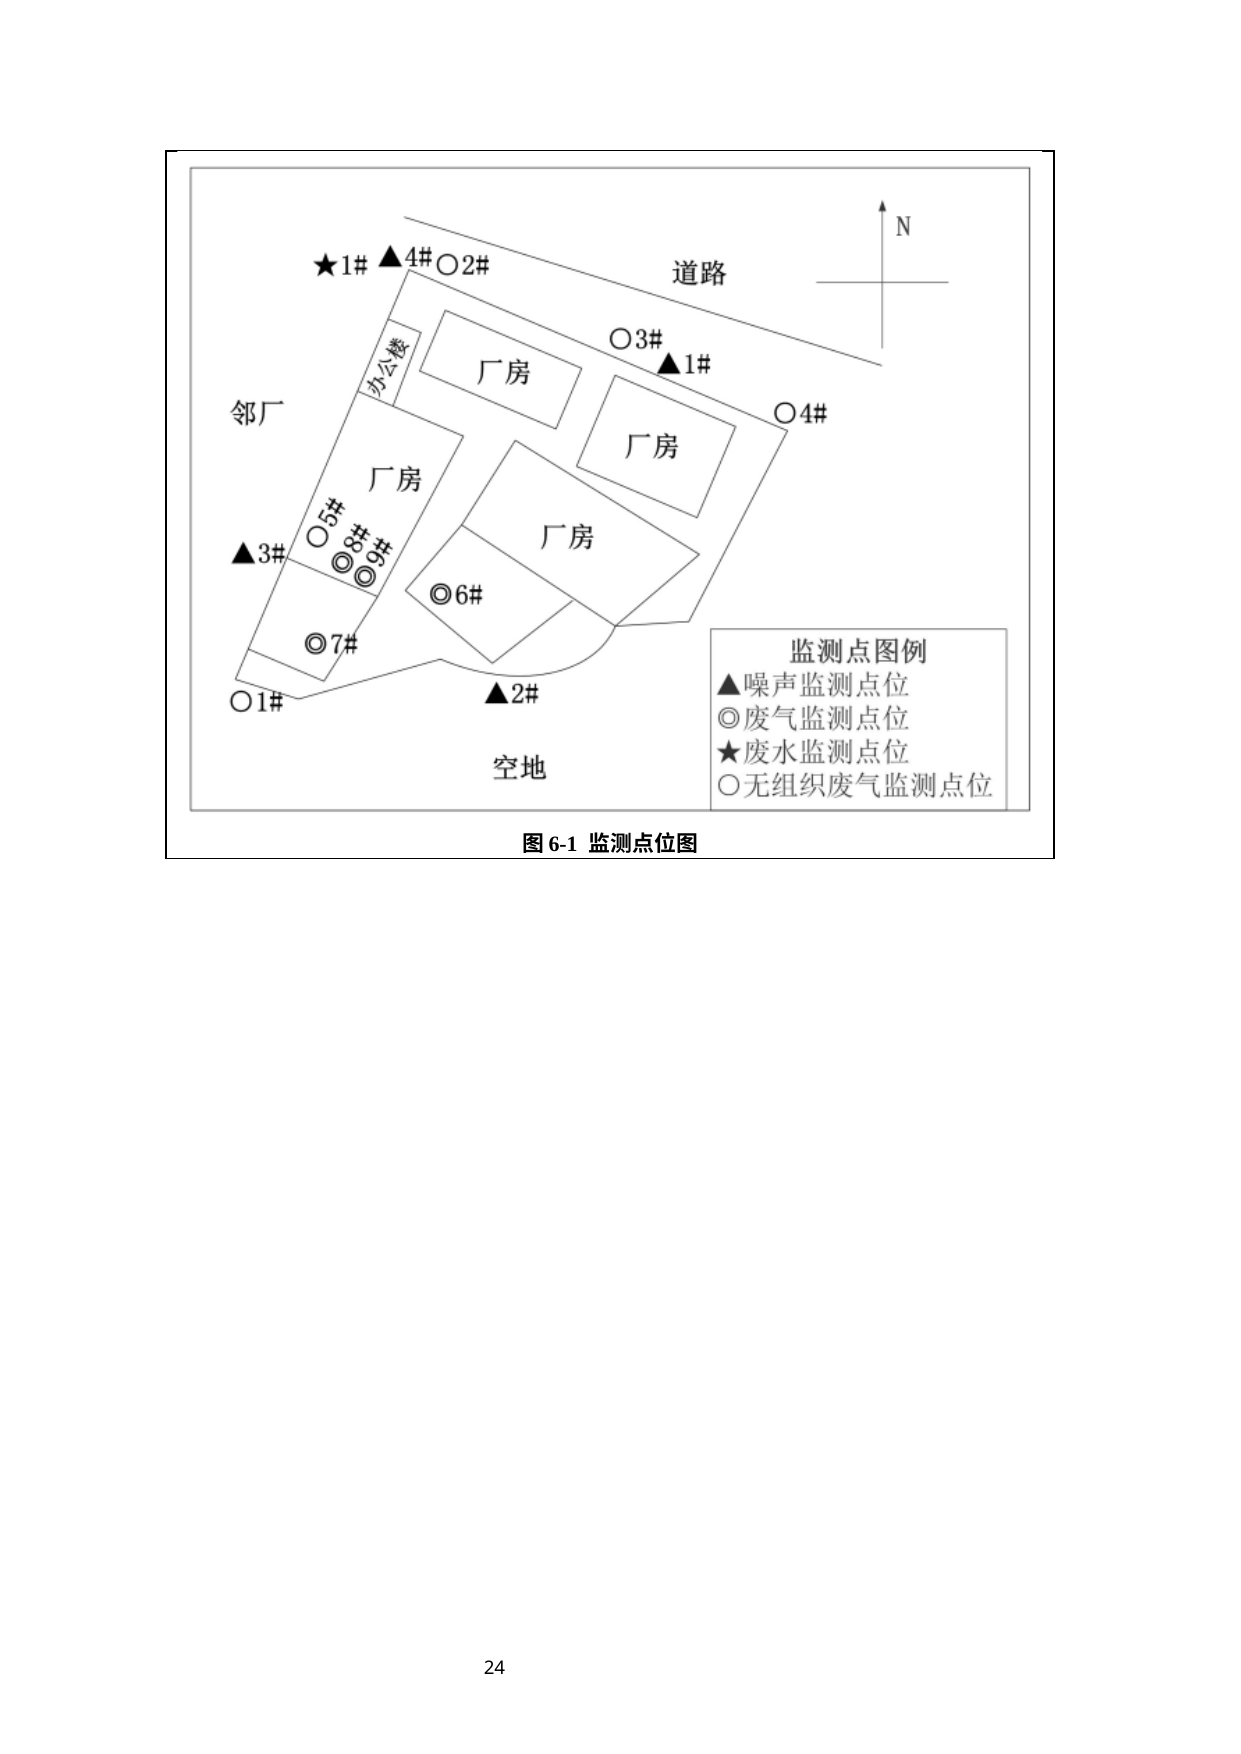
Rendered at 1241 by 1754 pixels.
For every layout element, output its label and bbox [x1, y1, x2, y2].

table_header [167, 152, 1053, 858]
picture [177, 151, 1043, 826]
